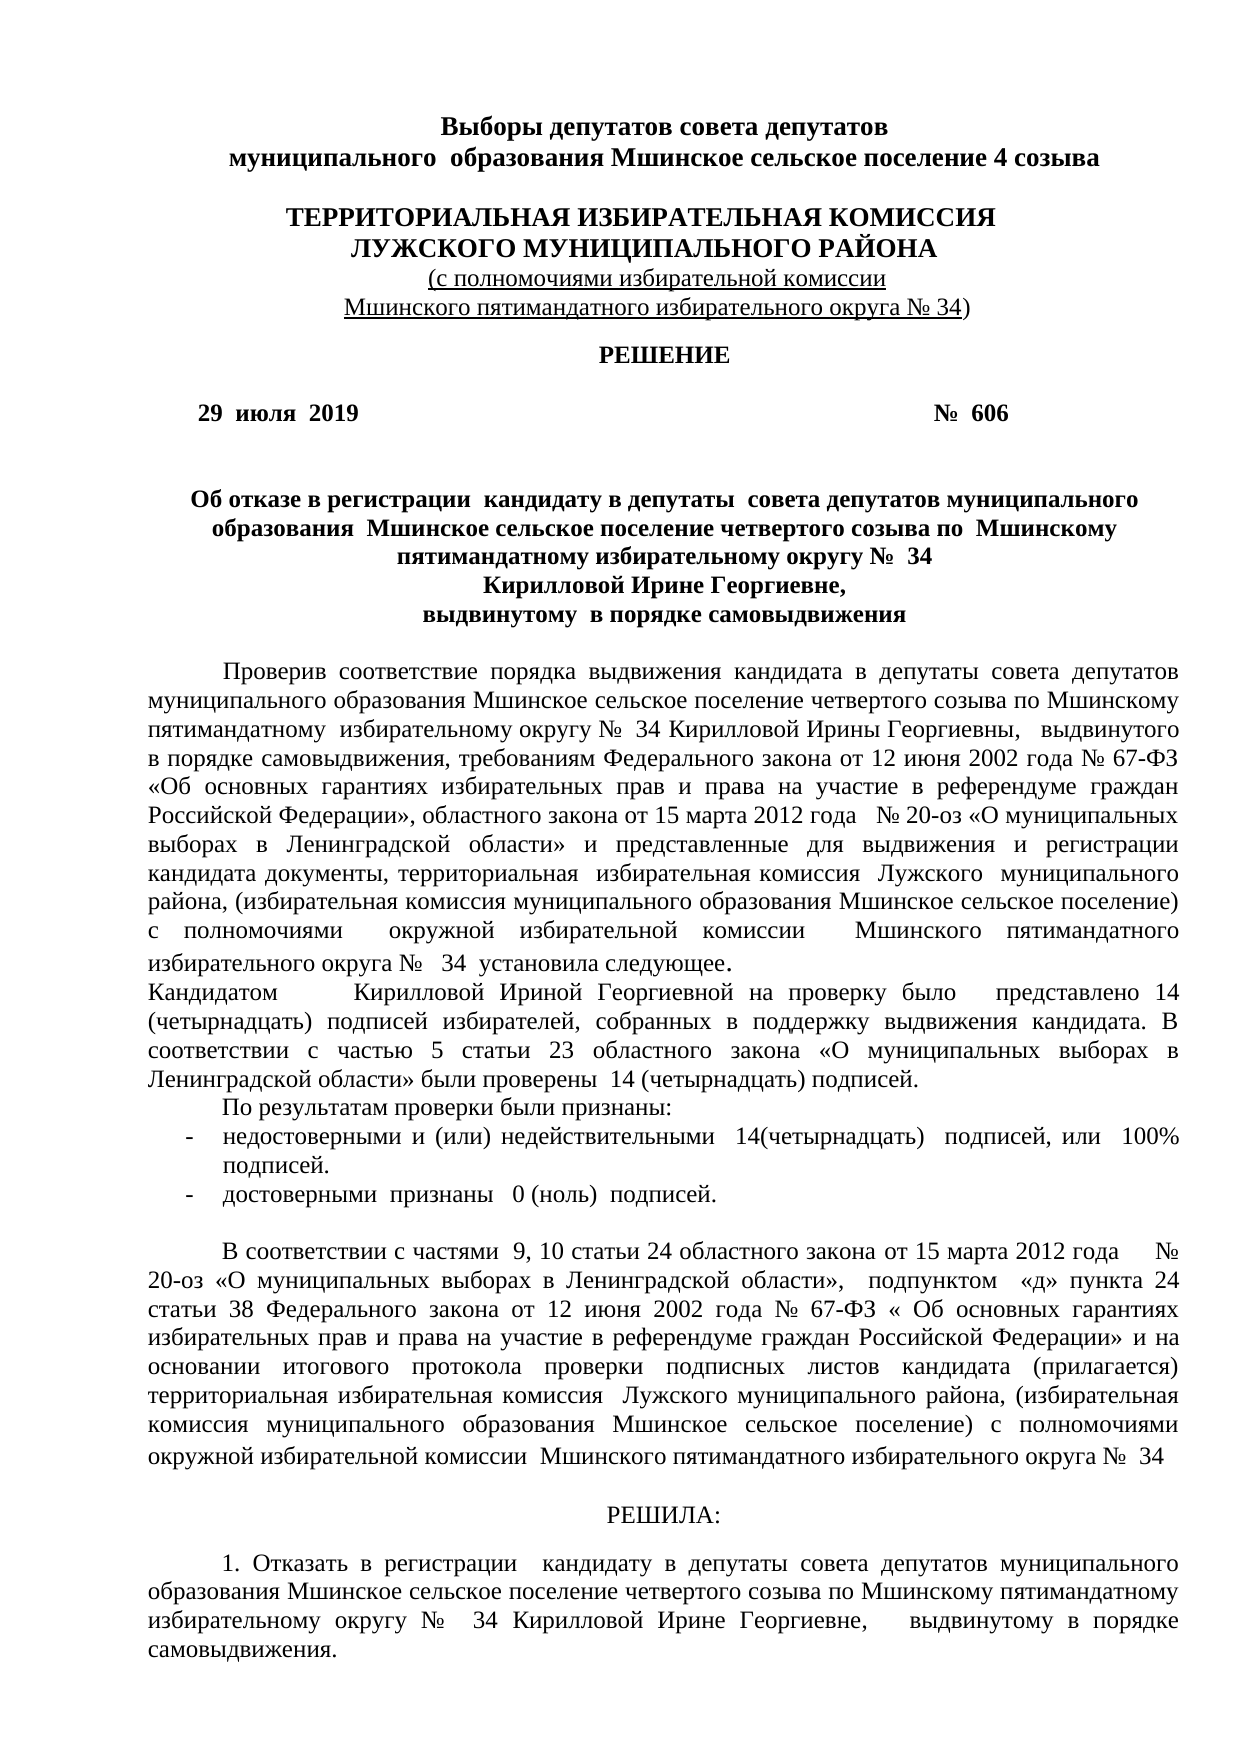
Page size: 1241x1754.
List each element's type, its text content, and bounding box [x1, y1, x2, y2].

title РЕШЕНИЕ [148, 340, 1181, 369]
text ТЕРРИТОРИАЛЬНАЯ ИЗБИРАТЕЛЬНAЯ КОМИССИЯ [89, 201, 1181, 232]
text РЕШИЛА: [148, 1500, 1180, 1528]
text Кирилловой Ирине Георгиевне, [148, 570, 1181, 599]
text выдвинутому в порядке самовыдвижения [148, 599, 1181, 628]
text (с полномочиями избирательной комиссии [133, 263, 1181, 292]
text Мшинского пятимандатного избирательного округа № 34) [133, 292, 1181, 321]
list недостоверными и (или) недействительными 14(четырнадцать) подписей, или 100% подписей. [185, 1121, 1181, 1179]
text В соответствии с частями 9, 10 статьи 24 областного закона от 15 марта 2012 года № 20-оз «О муниципальных выборах в Ленинградской области», подпунктом «д» пункта 24 статьи 38 Федерального закона от 12 июня 2002 года № 67-ФЗ « Об основных гарантиях избирательных прав и права на участие в референдуме граждан Российской Федерации» и на основании итогового протокола проверки подписных листов кандидата (прилагается) территориальная избирательная комиссия Лужского муниципального района, (избирательная комиссия муниципального образования Мшинское сельское поселение) с полномочиями окружной избирательной комиссии Мшинского пятимандатного избирательного округа № 34 [148, 1236, 1180, 1471]
list достоверными признаны 0 (ноль) подписей. [185, 1179, 1181, 1207]
text По результатам проверки были признаны: [148, 1092, 1180, 1121]
title муниципального образования Мшинское сельское поселение 4 созыва [148, 141, 1181, 172]
text Кандидатом Кирилловой Ириной Георгиевной на проверку было представлено 14 (четырнадцать) подписей избирателей, собранных в поддержку выдвижения кандидата. В соответствии с частью 5 статьи 23 областного закона «О муниципальных выборах в Ленинградской области» были проверены 14 (четырнадцать) подписей. [148, 977, 1180, 1092]
text Проверив соответствие порядка выдвижения кандидата в депутаты совета депутатов муниципального образования Мшинское сельское поселение четвертого созыва по Мшинскому пятимандатному избирательному округу № 34 Кирилловой Ирины Георгиевны, выдвинутого в порядке самовыдвижения, требованиям Федерального закона от 12 июня 2002 года № 67-ФЗ «Об основных гарантиях избирательных прав и права на участие в референдуме граждан Российской Федерации», областного закона от 15 марта 2012 года № 20-оз «О муниципальных выборах в Ленинградской области» и представленные для выдвижения и регистрации кандидата документы, территориальная избирательная комиссия Лужского муниципального района, (избирательная комиссия муниципального образования Мшинское сельское поселение) с полномочиями окружной избирательной комиссии Мшинского пятимандатного избирательного округа № 34 установила следующее. [148, 656, 1180, 977]
text Об отказе в регистрации кандидату в депутаты совета депутатов муниципального образования Мшинское сельское поселение четвертого созыва по Мшинскому [148, 484, 1181, 541]
text пятимандатному избирательному округу № 34 [148, 541, 1181, 570]
title Выборы депутатов совета депутатов [148, 110, 1181, 141]
title 29 июля 2019 № 606 [148, 398, 1181, 426]
text ЛУЖСКОГО МУНИЦИПАЛЬНОГО РАЙОНА [89, 232, 1181, 263]
text 1. Отказать в регистрации кандидату в депутаты совета депутатов муниципального образования Мшинское сельское поселение четвертого созыва по Мшинскому пятимандатному избирательному округу № 34 Кирилловой Ирине Георгиевне, выдвинутому в порядке самовыдвижения. [148, 1548, 1180, 1663]
